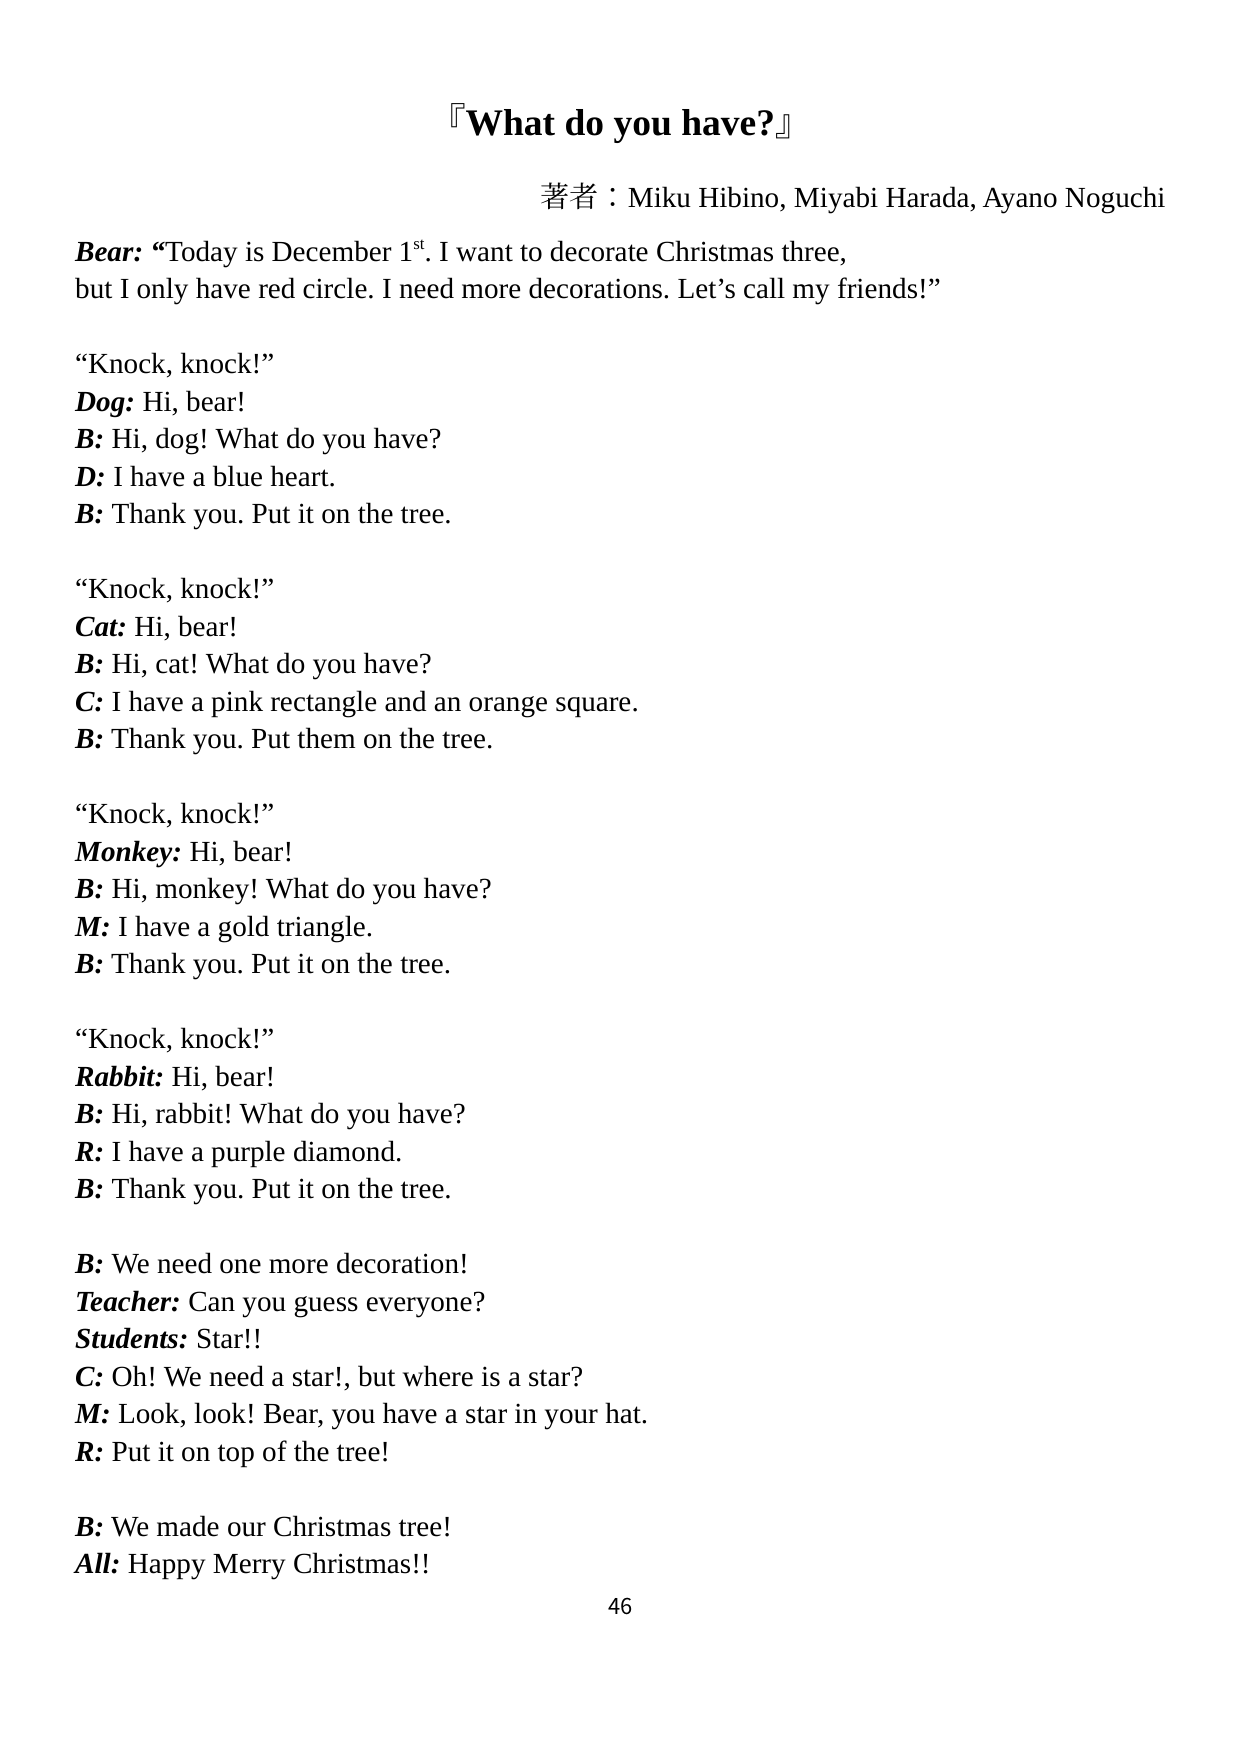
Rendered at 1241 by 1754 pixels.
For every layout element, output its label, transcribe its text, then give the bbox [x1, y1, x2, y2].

text B: Thank you. Put it on the tree. [75, 944, 1165, 982]
text B: We made our Christmas tree! [75, 1507, 1165, 1544]
text B: Hi, dog! What do you have? [75, 419, 1165, 457]
text “Knock, knock!” [75, 1019, 1165, 1057]
text 著者：Miku Hibino, Miyabi Harada, Ayano Noguchi [75, 157, 1165, 232]
text Bear: “Today is December 1st. I want to decorate Christmas three, [75, 232, 1165, 269]
text but I only have red circle. I need more decorations. Let’s call my friends!” [75, 269, 1165, 307]
text Students: Star!! [75, 1319, 1165, 1357]
text 『What do you have?』 [75, 82, 1165, 157]
text B: Hi, rabbit! What do you have? [75, 1094, 1165, 1132]
text All: Happy Merry Christmas!! [75, 1544, 1165, 1582]
text “Knock, knock!” [75, 794, 1165, 832]
text B: Thank you. Put them on the tree. [75, 719, 1165, 757]
text M: Look, look! Bear, you have a star in your hat. [75, 1394, 1165, 1432]
text B: Thank you. Put it on the tree. [75, 1169, 1165, 1207]
text Cat: Hi, bear! [75, 607, 1165, 644]
text Rabbit: Hi, bear! [75, 1057, 1165, 1094]
text Monkey: Hi, bear! [75, 832, 1165, 869]
text “Knock, knock!” [75, 569, 1165, 607]
text Teacher: Can you guess everyone? [75, 1282, 1165, 1319]
text M: I have a gold triangle. [75, 907, 1165, 944]
text B: Thank you. Put it on the tree. [75, 494, 1165, 532]
text B: Hi, cat! What do you have? [75, 644, 1165, 682]
text R: I have a purple diamond. [75, 1132, 1165, 1169]
text D: I have a blue heart. [75, 457, 1165, 494]
text R: Put it on top of the tree! [75, 1432, 1165, 1469]
text B: Hi, monkey! What do you have? [75, 869, 1165, 907]
text C: Oh! We need a star!, but where is a star? [75, 1357, 1165, 1394]
text B: We need one more decoration! [75, 1244, 1165, 1282]
text Dog: Hi, bear! [75, 382, 1165, 419]
text “Knock, knock!” [75, 344, 1165, 382]
text C: I have a pink rectangle and an orange square. [75, 682, 1165, 719]
